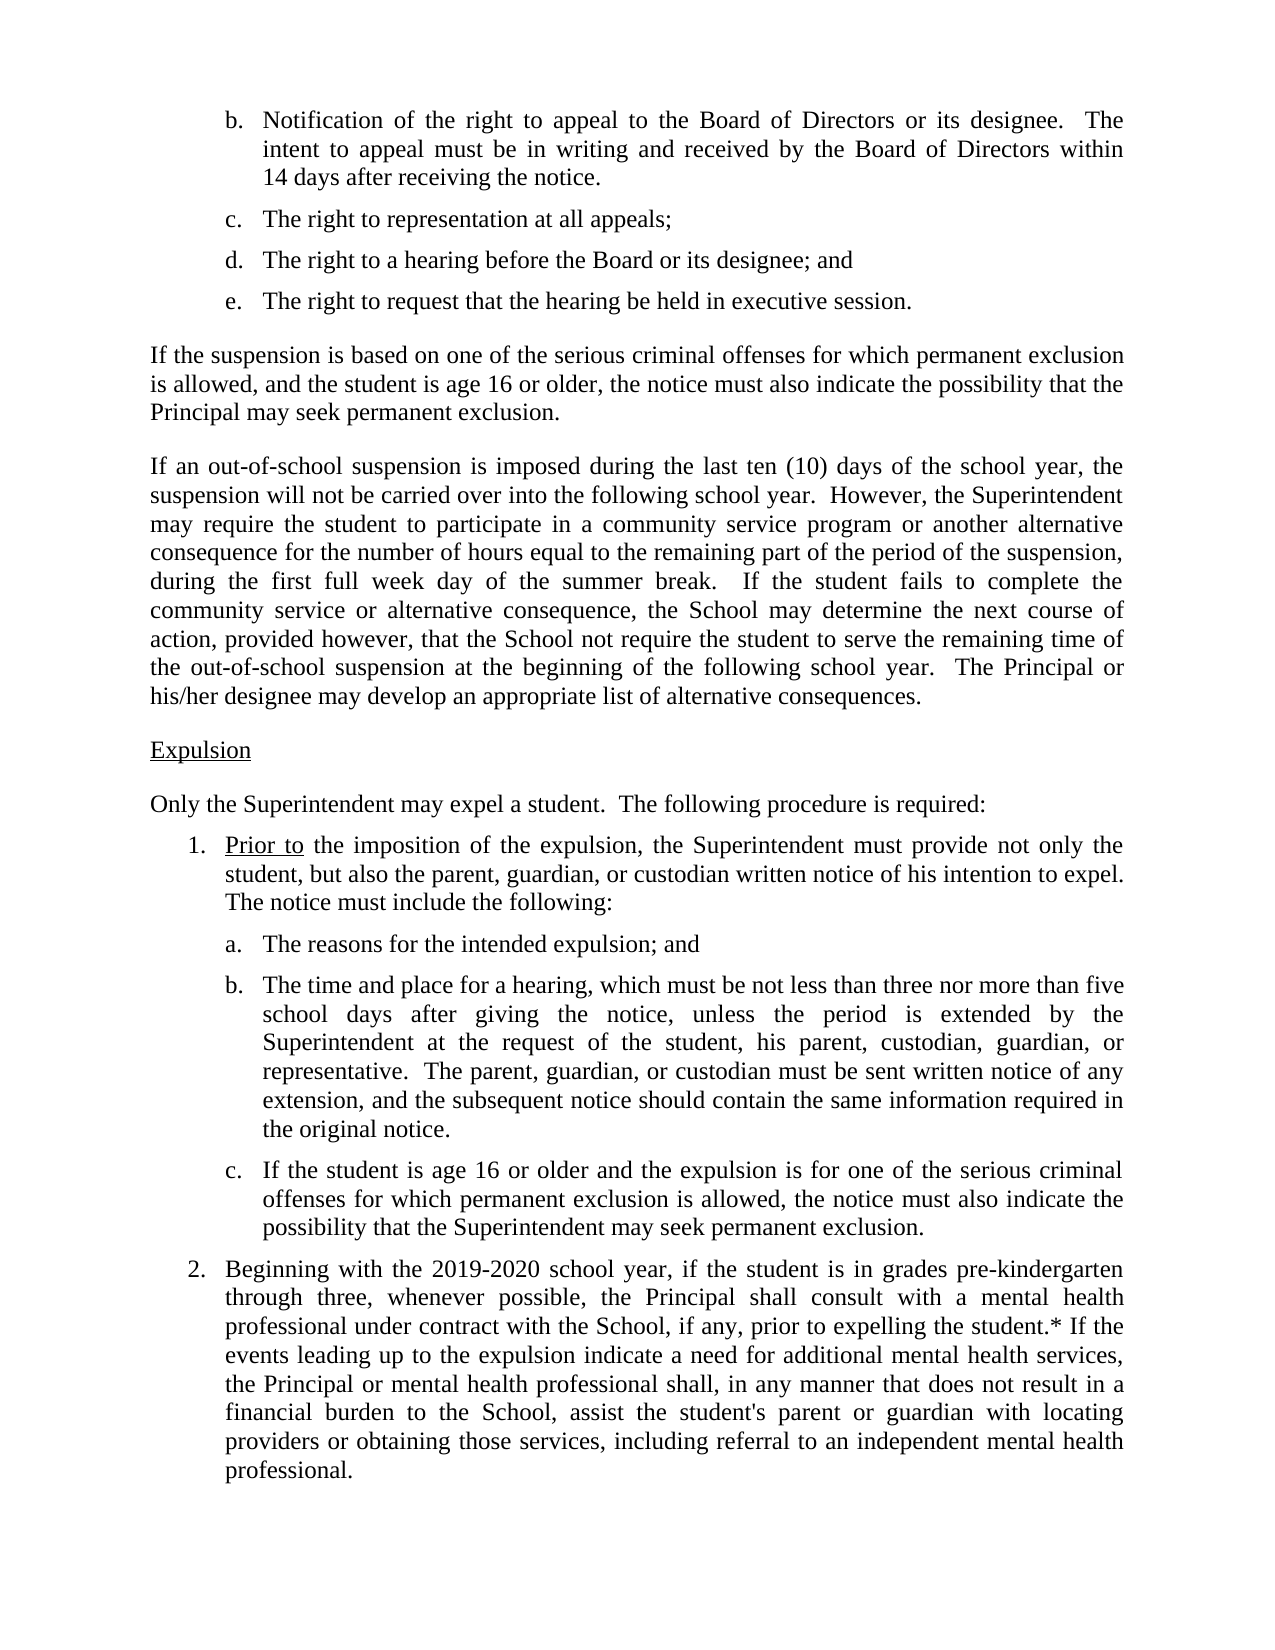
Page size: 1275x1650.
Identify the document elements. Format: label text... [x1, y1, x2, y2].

text c. The right to representation at all appeals; [225, 204, 1125, 232]
text d. The right to a hearing before the Board or its designee; and [225, 245, 1125, 274]
text If an out-of-school suspension is imposed during the last ten (10) days of the school year, the suspension will not be carried over into the following school year. However, the Superintendent may require the student to participate in a community service program or another alternative consequence for the number of hours equal to the remaining part of the period of the suspension, during the first full week day of the summer break. If the student fails to complete the community service or alternative consequence, the School may determine the next course of action, provided however, that the School not require the student to serve the remaining time of the out-of-school suspension at the beginning of the following school year. The Principal or his/her designee may develop an appropriate list of alternative consequences. [150, 451, 1125, 710]
text 2. Beginning with the 2019-2020 school year, if the student is in grades pre-kindergarten through three, whenever possible, the Principal shall consult with a mental health professional under contract with the School, if any, prior to expelling the student.* If the events leading up to the expulsion indicate a need for additional mental health services, the Principal or mental health professional shall, in any manner that does not result in a financial burden to the School, assist the student's parent or guardian with locating providers or obtaining those services, including referral to an independent mental health professional. [187, 1254, 1125, 1484]
text If the suspension is based on one of the serious criminal offenses for which permanent exclusion is allowed, and the student is age 16 or older, the notice must also indicate the possibility that the Principal may seek permanent exclusion. [150, 340, 1125, 426]
text e. The right to request that the hearing be held in executive session. [225, 286, 1125, 315]
text c. If the student is age 16 or older and the expulsion is for one of the serious criminal offenses for which permanent exclusion is allowed, the notice must also indicate the possibility that the Superintendent may seek permanent exclusion. [225, 1155, 1125, 1241]
text Expulsion [150, 735, 1125, 764]
text Only the Superintendent may expel a student. The following procedure is required: [150, 789, 1125, 817]
text b. The time and place for a hearing, which must be not less than three nor more than five school days after giving the notice, unless the period is extended by the Superintendent at the request of the student, his parent, custodian, guardian, or representative. The parent, guardian, or custodian must be sent written notice of any extension, and the subsequent notice should contain the same information required in the original notice. [225, 970, 1125, 1142]
text b. Notification of the right to appeal to the Board of Directors or its designee. The intent to appeal must be in writing and received by the Board of Directors within 14 days after receiving the notice. [225, 105, 1125, 191]
text 1. Prior to the imposition of the expulsion, the Superintendent must provide not only the student, but also the parent, guardian, or custodian written notice of his intention to expel. The notice must include the following: [187, 830, 1125, 916]
text a. The reasons for the intended expulsion; and [225, 929, 1125, 957]
